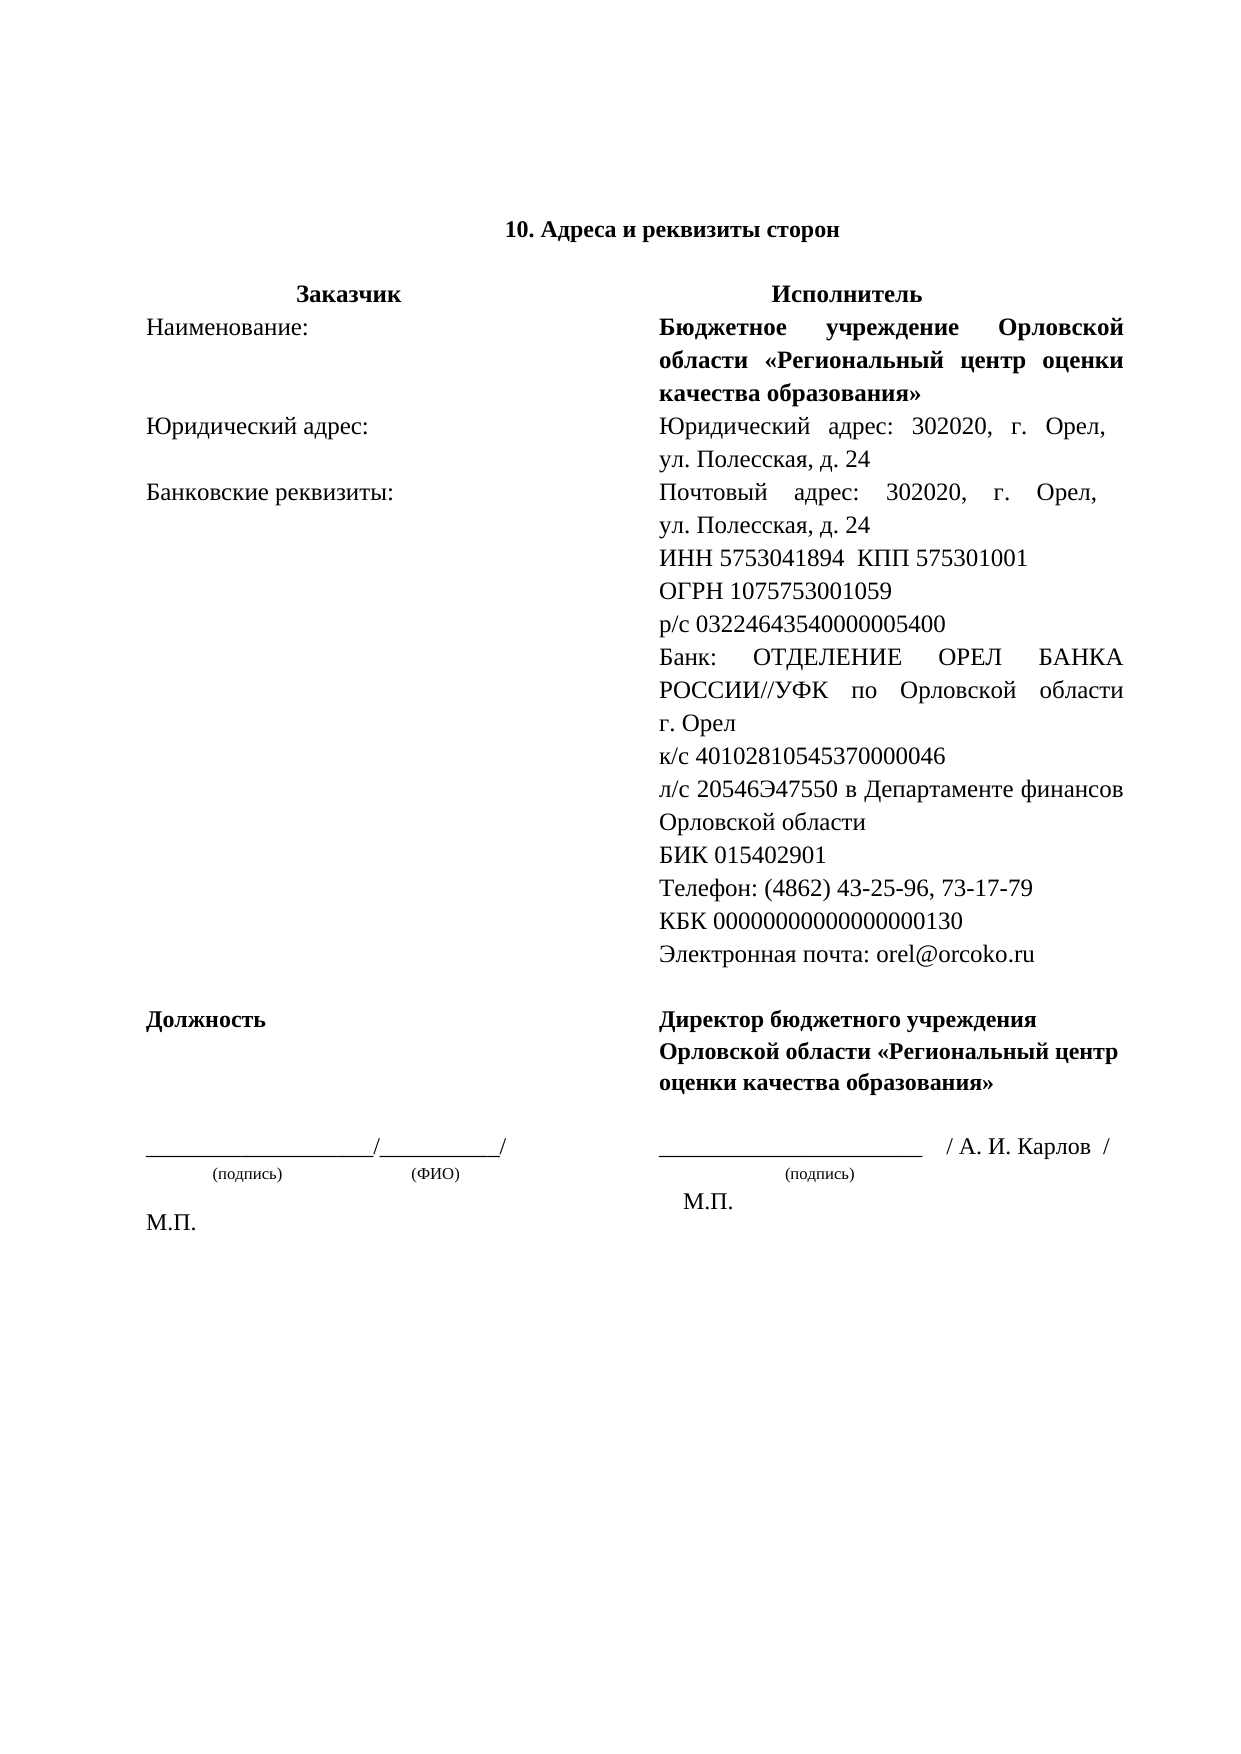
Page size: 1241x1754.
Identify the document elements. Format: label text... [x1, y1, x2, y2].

table_cell Директор бюджетного учреждения Орловской области «Региональный центр оценки качества образования» ______________________ / А. И. Карлов / (подпись) М.П. [648, 1005, 1135, 1304]
table_header Исполнитель Бюджетное учреждение Орловской области «Региональный центр оценки качества образования» Юридический адрес: 302020, г. Орел, ул. Полесская, д. 24 Почтовый адрес: 302020, г. Орел, ул. Полесская, д. 24 ИНН 5753041894 КПП 575301001 ОГРН 1075753001059 р/с 03224643540000005400 Банк: ОТДЕЛЕНИЕ ОРЕЛ БАНКА РОССИИ//УФК по Орловской области г. Орел к/с 40102810545370000046 л/с 20546Э47550 в Департаменте финансов Орловской области БИК 015402901 Телефон: (4862) 43-25-96, 73-17-79 КБК 00000000000000000130 Электронная почта: orel@orcoko.ru [648, 279, 1135, 1005]
text 10. Адреса и реквизиты сторон [118, 215, 1152, 243]
table_header Заказчик Наименование: Юридический адрес: Банковские реквизиты: [135, 279, 648, 1005]
table_cell Должность ___________________/__________/ (подпись) (ФИО) М.П. [135, 1005, 648, 1304]
